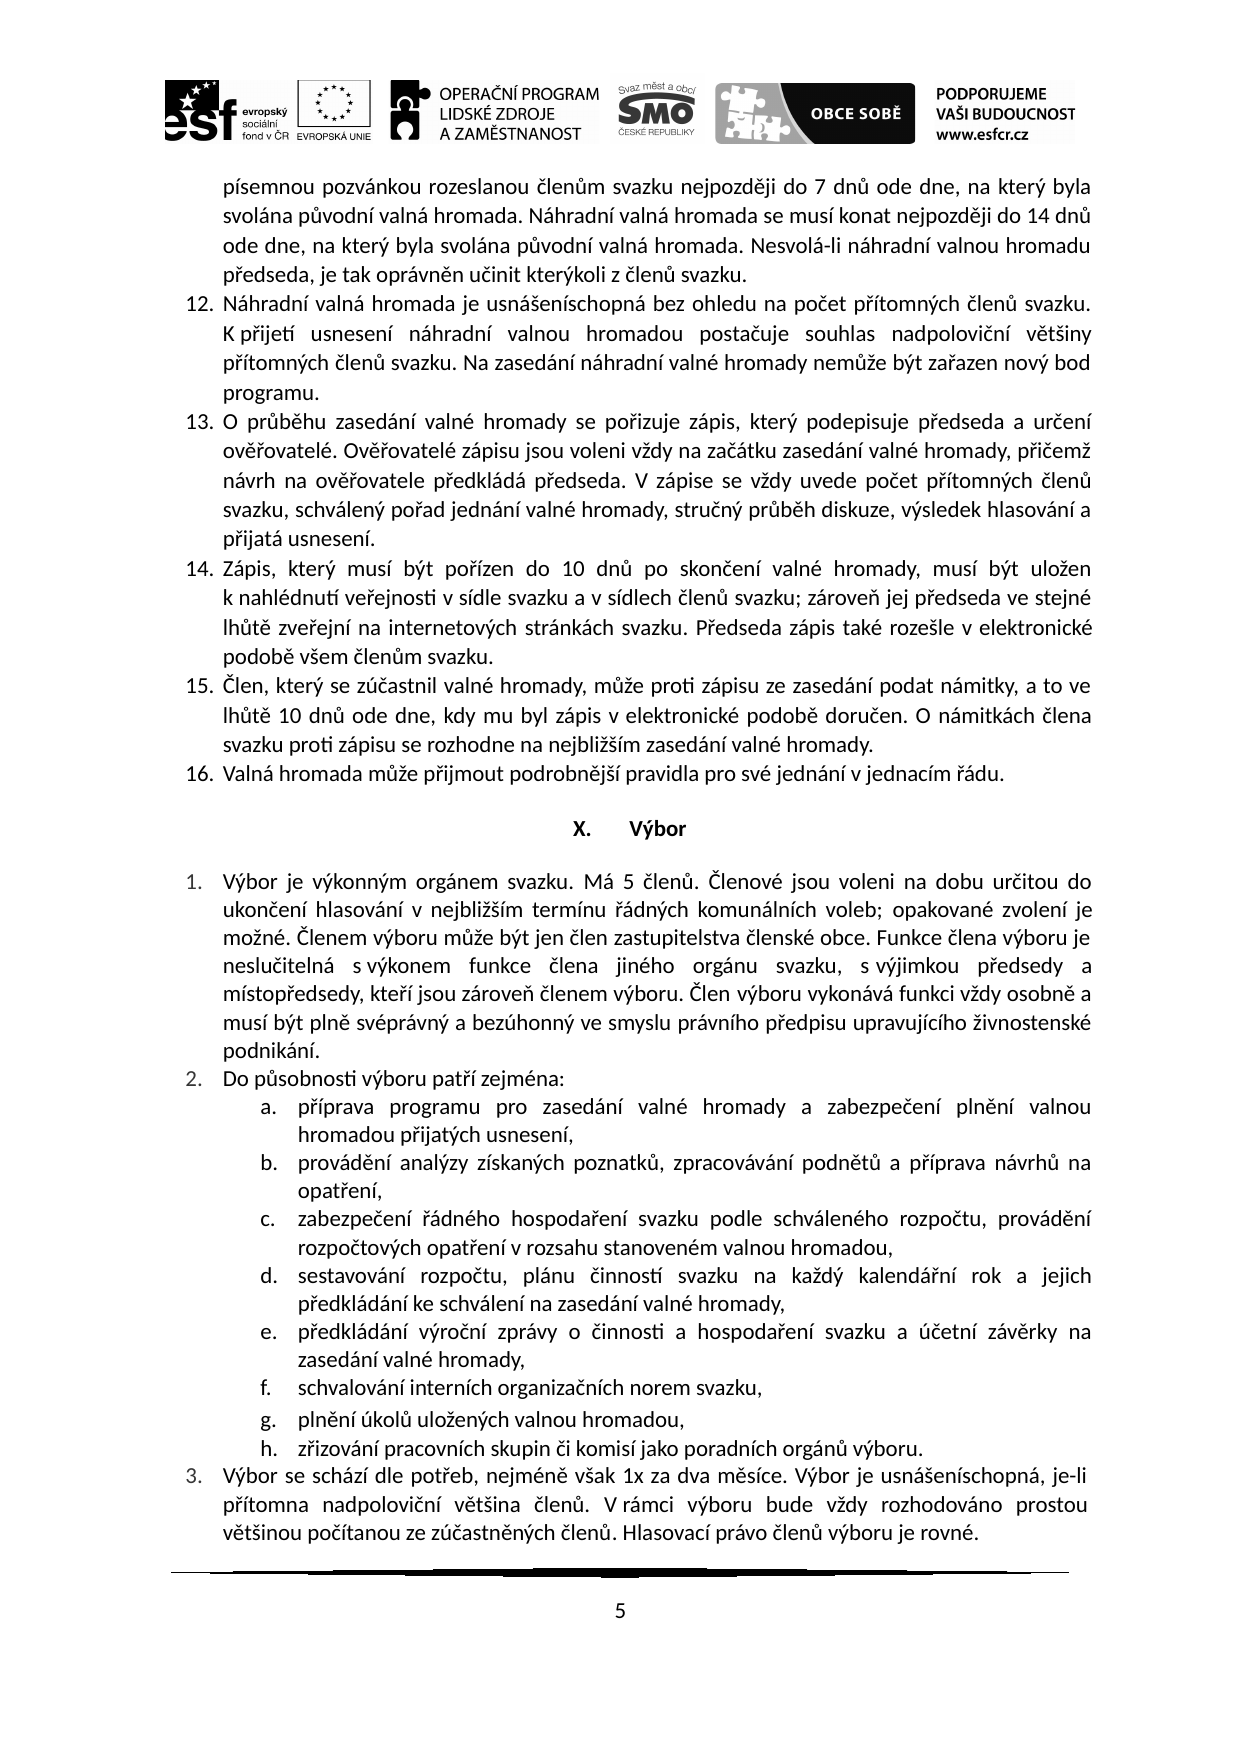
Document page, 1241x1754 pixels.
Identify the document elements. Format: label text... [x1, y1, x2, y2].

picture [609, 73, 705, 144]
picture [715, 83, 916, 144]
list Do působnosti výboru patří zejména: [185, 1064, 1093, 1092]
picture [934, 80, 1076, 144]
subtitle Výbor [185, 814, 1093, 842]
list zabezpečení řádného hospodaření svazku podle schváleného rozpočtu, provádění rozpočtových opatření v rozsahu stanoveném valnou hromadou, [260, 1204, 1093, 1261]
list Náhradní valná hromada je usnášeníschopná bez ohledu na počet přítomných členů svazku. K přijetí usnesení náhradní valnou hromadou postačuje souhlas nadpoloviční většiny přítomných členů svazku. Na zasedání náhradní valné hromady nemůže být zařazen nový bod programu. [185, 289, 1093, 406]
list plnění úkolů uložených valnou hromadou, [260, 1405, 1093, 1433]
list sestavování rozpočtu, plánu činností svazku na každý kalendářní rok a jejich předkládání ke schválení na zasedání valné hromady, [260, 1261, 1093, 1317]
list provádění analýzy získaných poznatků, zpracovávání podnětů a příprava návrhů na opatření, [260, 1148, 1093, 1204]
list Výbor je výkonným orgánem svazku. Má 5 členů. Členové jsou voleni na dobu určitou do ukončení hlasování v nejbližším termínu řádných komunálních voleb; opakované zvolení je možné. Členem výboru může být jen člen zastupitelstva členské obce. Funkce člena výboru je neslučitelná s výkonem funkce člena jiného orgánu svazku, s výjimkou předsedy a místopředsedy, kteří jsou zároveň členem výboru. Člen výboru vykonává funkci vždy osobně a musí být plně svéprávný a bezúhonný ve smyslu právního předpisu upravujícího živnostenské podnikání. [185, 867, 1093, 1064]
list příprava programu pro zasedání valné hromady a zabezpečení plnění valnou hromadou přijatých usnesení, [260, 1092, 1093, 1148]
picture [165, 80, 373, 144]
list předkládání výroční zprávy o činnosti a hospodaření svazku a účetní závěrky na zasedání valné hromady, [260, 1317, 1093, 1373]
list schvalování interních organizačních norem svazku, [260, 1373, 1093, 1401]
picture [388, 80, 600, 144]
list Výbor se schází dle potřeb, nejméně však 1x za dva měsíce. Výbor je usnášeníschopná, je-li přítomna nadpoloviční většina členů. V rámci výboru bude vždy rozhodováno prostou většinou počítanou ze zúčastněných členů. Hlasovací právo členů výboru je rovné. [185, 1462, 1088, 1546]
list Valná hromada může přijmout podrobnější pravidla pro své jednání v jednacím řádu. [185, 759, 1093, 788]
list O průběhu zasedání valné hromady se pořizuje zápis, který podepisuje předseda a určení ověřovatelé. Ověřovatelé zápisu jsou voleni vždy na začátku zasedání valné hromady, přičemž návrh na ověřovatele předkládá předseda. V zápise se vždy uvede počet přítomných členů svazku, schválený pořad jednání valné hromady, stručný průběh diskuze, výsledek hlasování a přijatá usnesení. [185, 407, 1093, 553]
list zřizování pracovních skupin či komisí jako poradních orgánů výboru. [260, 1433, 1093, 1462]
list Člen, který se zúčastnil valné hromady, může proti zápisu ze zasedání podat námitky, a to ve lhůtě 10 dnů ode dne, kdy mu byl zápis v elektronické podobě doručen. O námitkách člena svazku proti zápisu se rozhodne na nejbližším zasedání valné hromady. [185, 671, 1093, 758]
list Zápis, který musí být pořízen do 10 dnů po skončení valné hromady, musí být uložen k nahlédnutí veřejnosti v sídle svazku a v sídlech členů svazku; zároveň jej předseda ve stejné lhůtě zveřejní na internetových stránkách svazku. Předseda zápis také rozešle v elektronické podobě všem členům svazku. [185, 554, 1093, 670]
